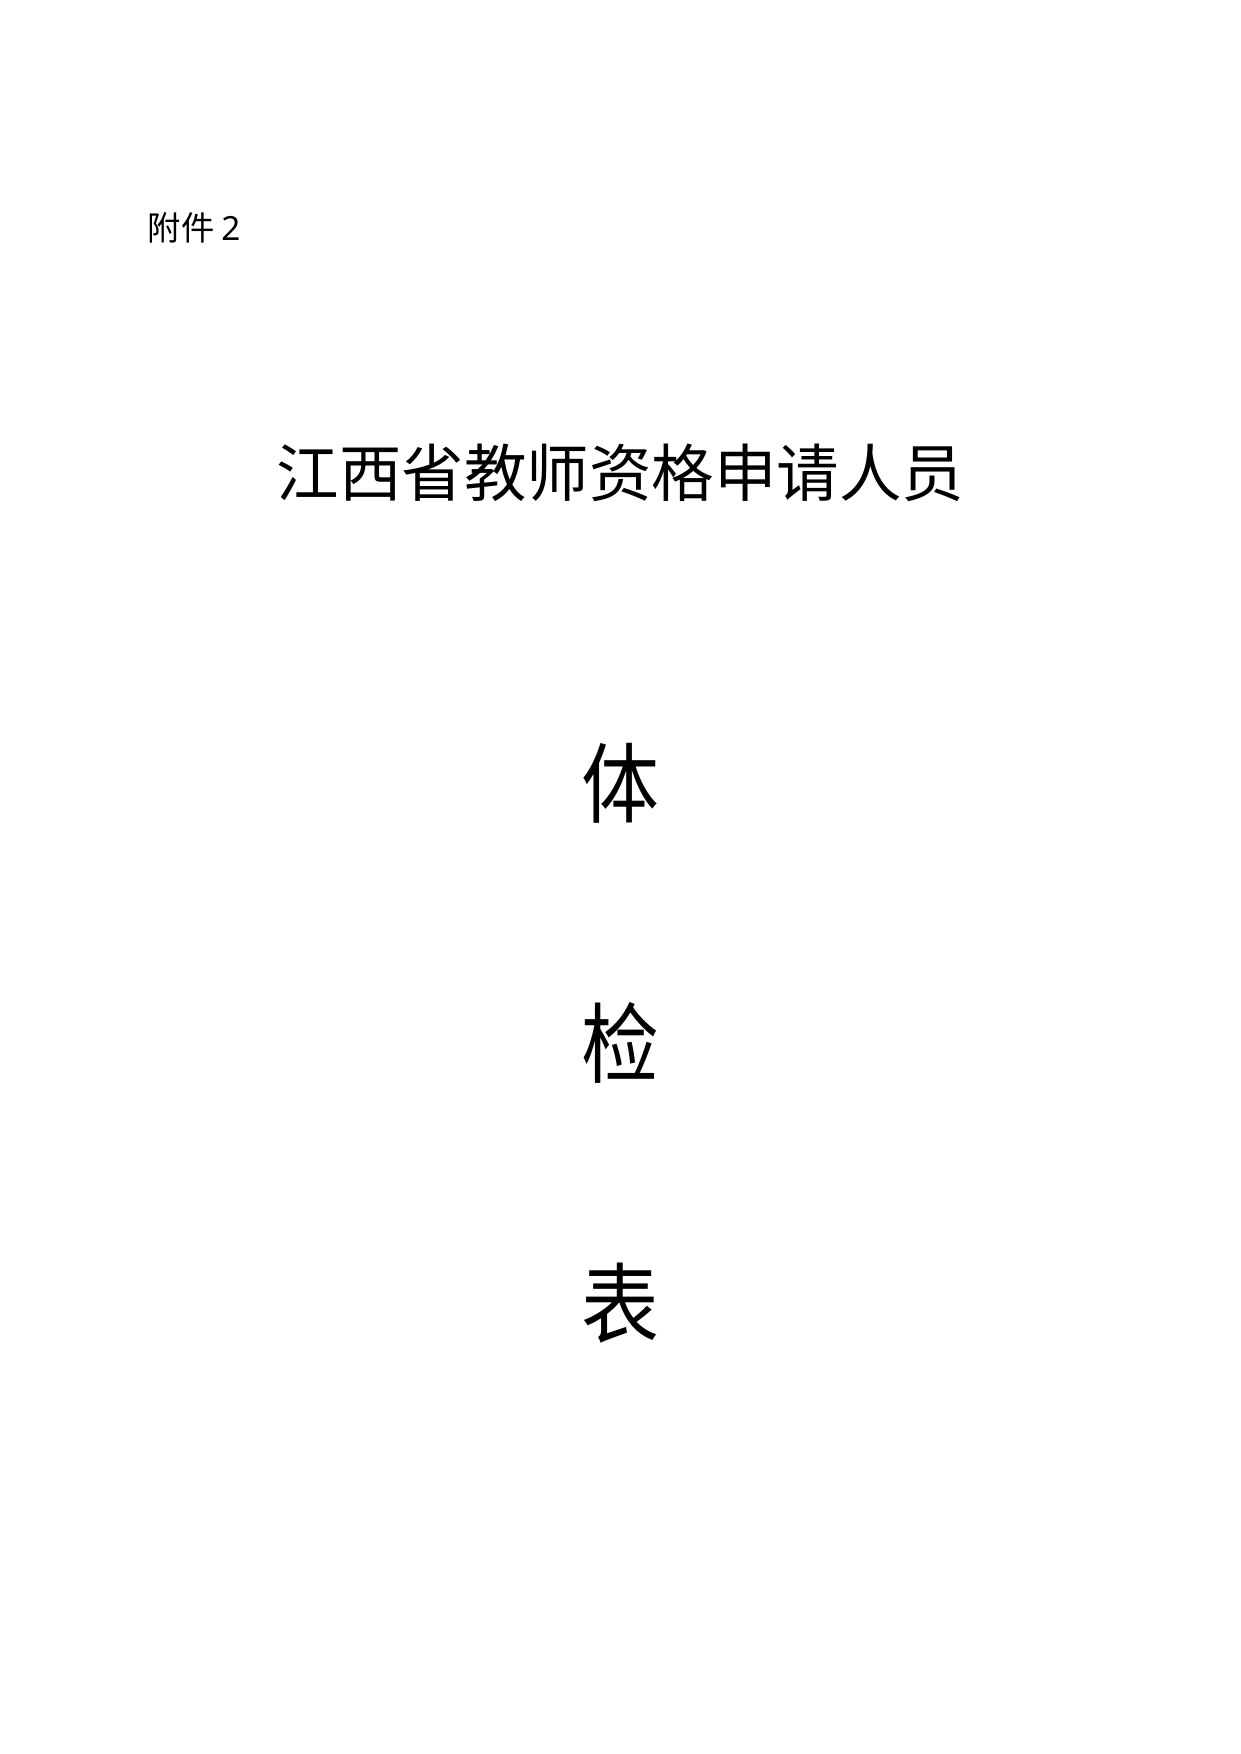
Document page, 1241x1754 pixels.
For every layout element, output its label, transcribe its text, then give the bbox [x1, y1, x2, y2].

text 体 [148, 713, 1093, 843]
text 江西省教师资格申请人员 [148, 421, 1093, 518]
text 检 [148, 973, 1093, 1103]
text 附件2 [148, 193, 1093, 258]
text 表 [148, 1233, 1093, 1363]
